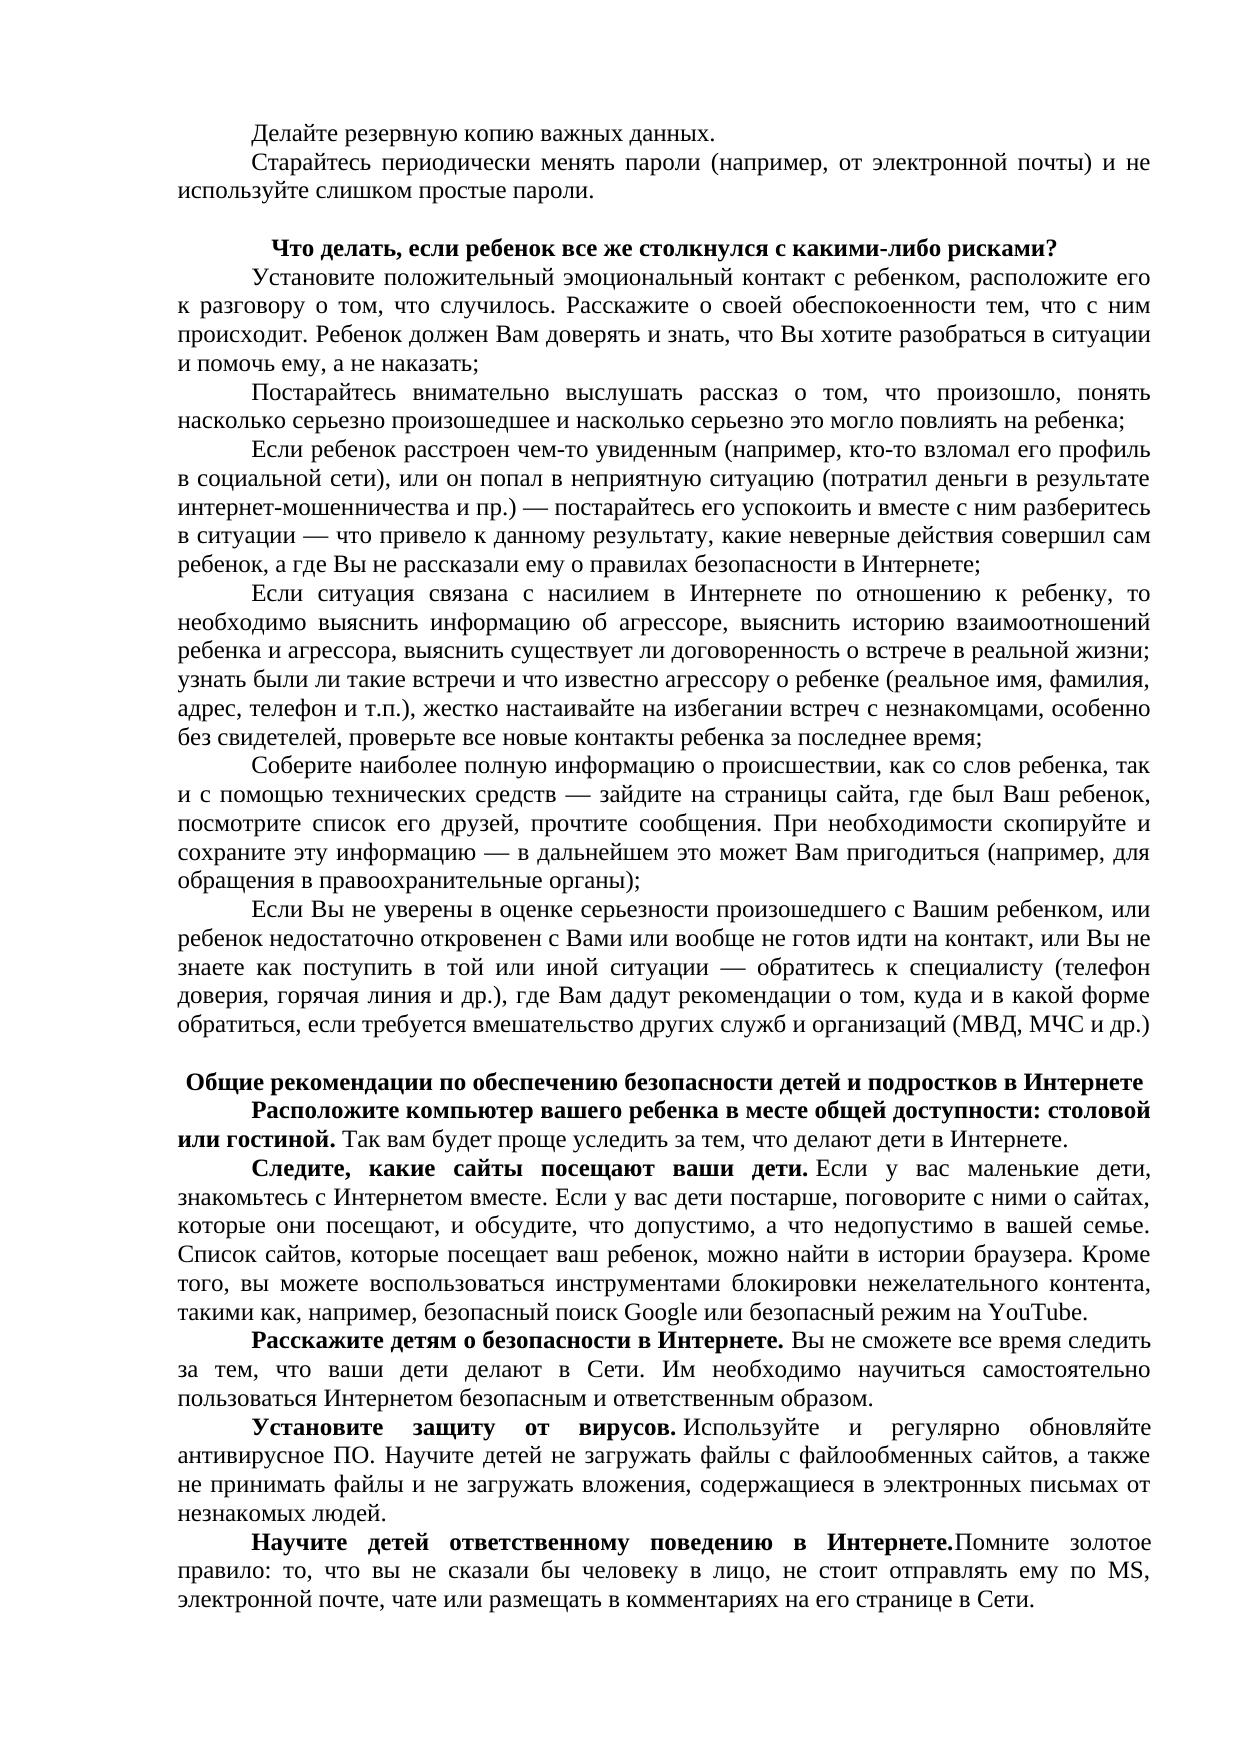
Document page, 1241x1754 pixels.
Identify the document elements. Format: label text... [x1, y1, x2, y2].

text Научите детей ответственному поведению в Интернете.Помните золотое правило: то, что вы не сказали бы человеку в лицо, не стоит отправлять ему по MS, электронной почте, чате или размещать в комментариях на его странице в Сети. [177, 1527, 1152, 1613]
text Следите, какие сайты посещают ваши дети. Если у вас маленькие дети, знакомьтесь с Интернетом вместе. Если у вас дети постарше, поговорите с ними о сайтах, которые они посещают, и обсудите, что допустимо, а что недопустимо в вашей семье. Список сайтов, которые посещает ваш ребенок, можно найти в истории браузера. Кроме того, вы можете воспользоваться инструментами блокировки нежелательного контента, такими как, например, безопасный поиск Google или безопасный режим на YouTube. [177, 1153, 1152, 1326]
text Что делать, если ребенок все же столкнулся с какими-либо рисками? [177, 233, 1152, 262]
text Установите защиту от вирусов. Используйте и регулярно обновляйте антивирусное ПО. Научите детей не загружать файлы с файлообменных сайтов, а также не принимать файлы и не загружать вложения, содержащиеся в электронных письмах от незнакомых людей. [177, 1412, 1152, 1527]
text Постарайтесь внимательно выслушать рассказ о том, что произошло, понять насколько серьезно произошедшее и насколько серьезно это могло повлиять на ребенка; [177, 377, 1152, 434]
text Общие рекомендации по обеспечению безопасности детей и подростков в Интернете [177, 1067, 1152, 1096]
text Расскажите детям о безопасности в Интернете. Вы не сможете все время следить за тем, что ваши дети делают в Сети. Им необходимо научиться самостоятельно пользоваться Интернетом безопасным и ответственным образом. [177, 1326, 1152, 1412]
text Расположите компьютер вашего ребенка в месте общей доступности: столовой или гостиной. Так вам будет проще уследить за тем, что делают дети в Интернете. [177, 1096, 1152, 1153]
text Соберите наиболее полную информацию о происшествии, как со слов ребенка, так и с помощью технических средств — зайдите на страницы сайта, где был Ваш ребенок, посмотрите список его друзей, прочтите сообщения. При необходимости скопируйте и сохраните эту информацию — в дальнейшем это может Вам пригодиться (например, для обращения в правоохранительные органы); [177, 751, 1152, 894]
text Если ребенок расстроен чем-то увиденным (например, кто-то взломал его профиль в социальной сети), или он попал в неприятную ситуацию (потратил деньги в результате интернет-мошенничества и пр.) — постарайтесь его успокоить и вместе с ним разберитесь в ситуации — что привело к данному результату, какие неверные действия совершил сам ребенок, а где Вы не рассказали ему о правилах безопасности в Интернете; [177, 434, 1152, 578]
text Делайте резервную копию важных данных. [177, 118, 1152, 147]
text Если ситуация связана с насилием в Интернете по отношению к ребенку, то необходимо выяснить информацию об агрессоре, выяснить историю взаимоотношений ребенка и агрессора, выяснить существует ли договоренность о встрече в реальной жизни; узнать были ли такие встречи и что известно агрессору о ребенке (реальное имя, фамилия, адрес, телефон и т.п.), жестко настаивайте на избегании встреч с незнакомцами, особенно без свидетелей, проверьте все новые контакты ребенка за последнее время; [177, 578, 1152, 751]
text Установите положительный эмоциональный контакт с ребенком, расположите его к разговору о том, что случилось. Расскажите о своей обеспокоенности тем, что с ним происходит. Ребенок должен Вам доверять и знать, что Вы хотите разобраться в ситуации и помочь ему, а не наказать; [177, 262, 1152, 377]
text Если Вы не уверены в оценке серьезности произошедшего с Вашим ребенком, или ребенок недостаточно откровенен с Вами или вообще не готов идти на контакт, или Вы не знаете как поступить в той или иной ситуации — обратитесь к специалисту (телефон доверия, горячая линия и др.), где Вам дадут рекомендации о том, куда и в какой форме обратиться, если требуется вмешательство других служб и организаций (МВД, МЧС и др.) [177, 894, 1152, 1038]
text Старайтесь периодически менять пароли (например, от электронной почты) и не используйте слишком простые пароли. [177, 147, 1152, 204]
